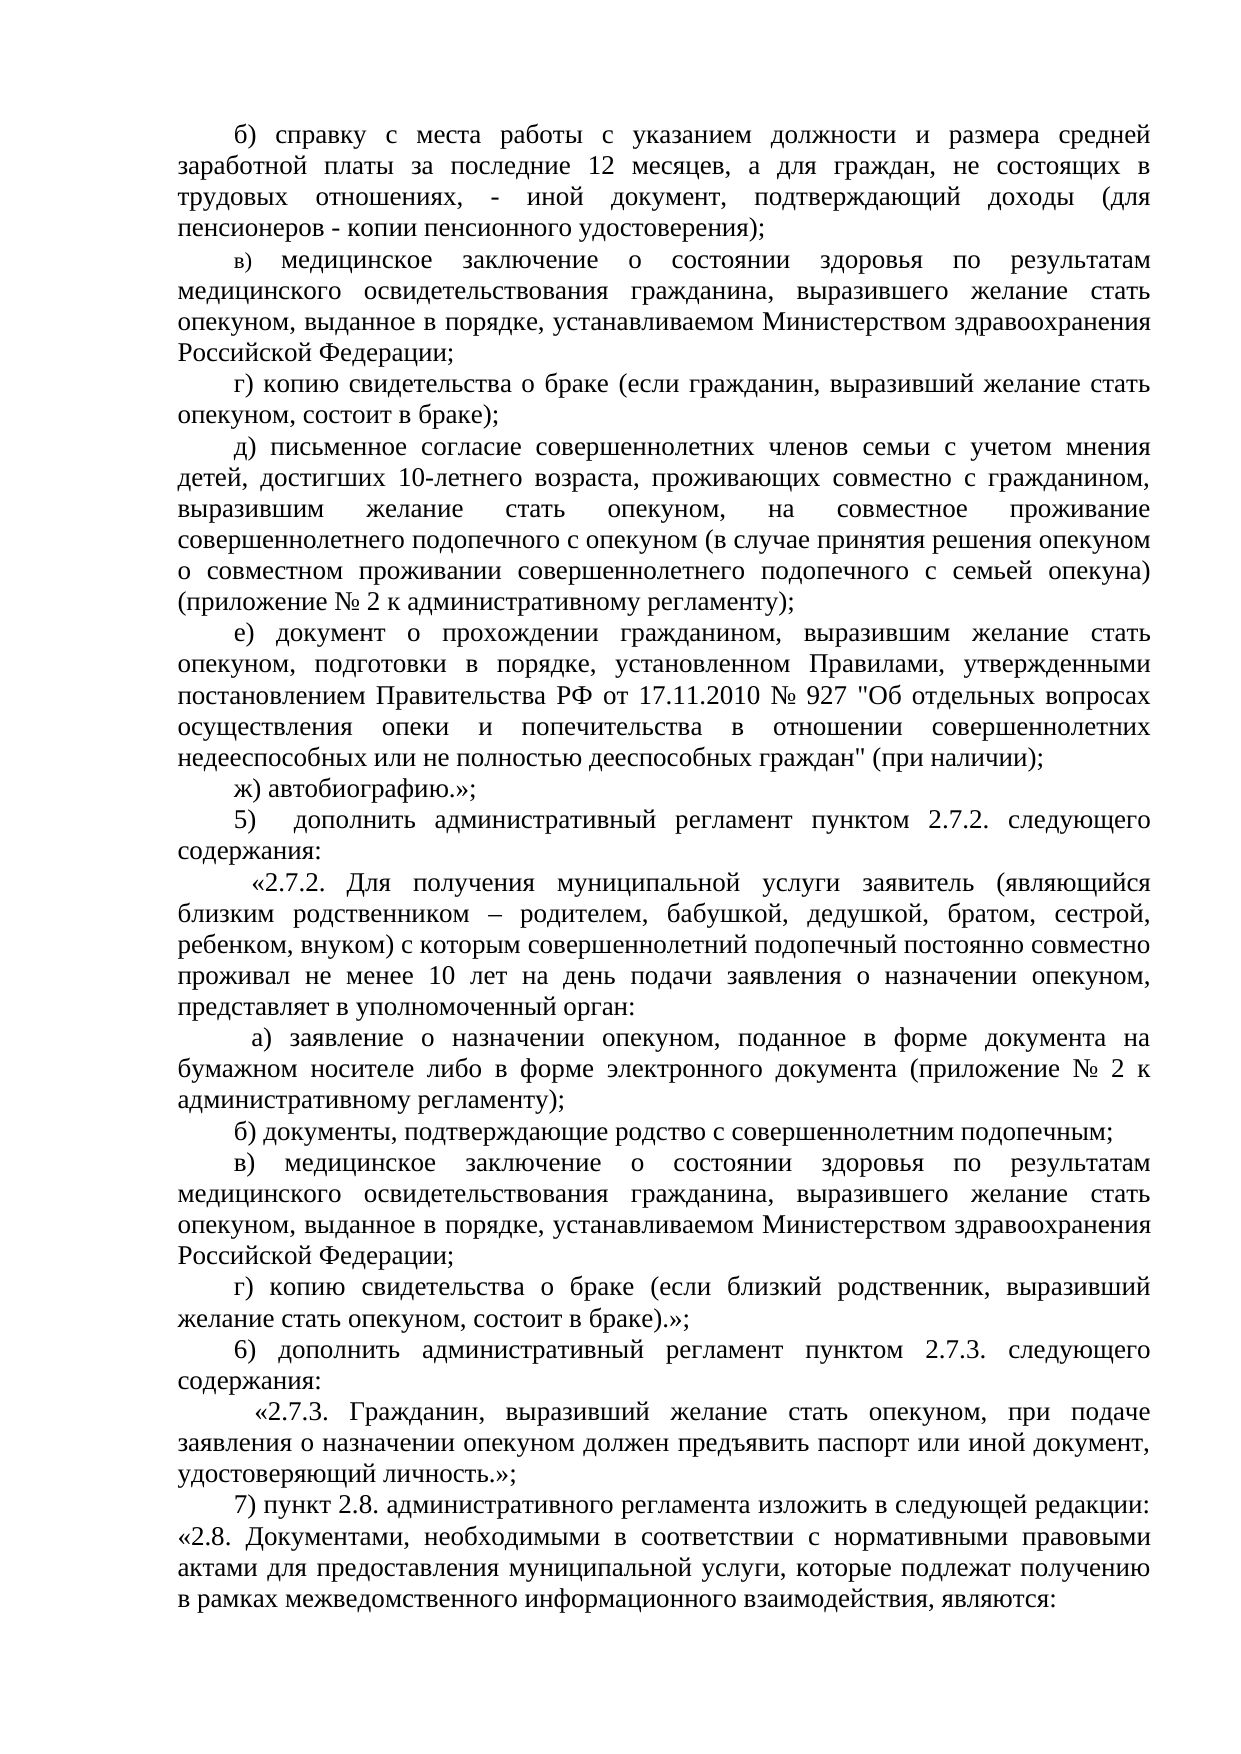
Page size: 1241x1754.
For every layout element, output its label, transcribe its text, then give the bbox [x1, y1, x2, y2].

text «2.7.3. Гражданин, выразивший желание стать опекуном, при подаче заявления о назначении опекуном должен предъявить паспорт или иной документ, удостоверяющий личность.»; [177, 1395, 1152, 1488]
text б) документы, подтверждающие родство с совершеннолетним подопечным; [177, 1115, 1152, 1146]
text д) письменное согласие совершеннолетних членов семьи с учетом мнения детей, достигших 10-летнего возраста, проживающих совместно с гражданином, выразившим желание стать опекуном, на совместное проживание совершеннолетнего подопечного с опекуном (в случае принятия решения опекуном о совместном проживании совершеннолетнего подопечного с семьей опекуна) (приложение № 2 к административному регламенту); [177, 429, 1152, 616]
text 7) пункт 2.8. административного регламента изложить в следующей редакции: «2.8. Документами, необходимыми в соответствии с нормативными правовыми актами для предоставления муниципальной услуги, которые подлежат получению в рамках межведомственного информационного взаимодействия, являются: [177, 1488, 1152, 1613]
text г) копию свидетельства о браке (если близкий родственник, выразивший желание стать опекуном, состоит в браке).»; [177, 1271, 1152, 1333]
text в) медицинское заключение о состоянии здоровья по результатам медицинского освидетельствования гражданина, выразившего желание стать опекуном, выданное в порядке, устанавливаемом Министерством здравоохранения Российской Федерации; [177, 1146, 1152, 1271]
text в) медицинское заключение о состоянии здоровья по результатам медицинского освидетельствования гражданина, выразившего желание стать опекуном, выданное в порядке, устанавливаемом Министерством здравоохранения Российской Федерации; [177, 243, 1152, 367]
text 6) дополнить административный регламент пунктом 2.7.3. следующего содержания: [177, 1333, 1152, 1395]
text а) заявление о назначении опекуном, поданное в форме документа на бумажном носителе либо в форме электронного документа (приложение № 2 к административному регламенту); [177, 1021, 1152, 1115]
text «2.7.2. Для получения муниципальной услуги заявитель (являющийся близким родственником – родителем, бабушкой, дедушкой, братом, сестрой, ребенком, внуком) с которым совершеннолетний подопечный постоянно совместно проживал не менее 10 лет на день подачи заявления о назначении опекуном, представляет в уполномоченный орган: [177, 866, 1152, 1021]
text 5) дополнить административный регламент пунктом 2.7.2. следующего содержания: [177, 803, 1152, 866]
text ж) автобиографию.»; [177, 772, 1152, 803]
text б) справку с места работы с указанием должности и размера средней заработной платы за последние 12 месяцев, а для граждан, не состоящих в трудовых отношениях, - иной документ, подтверждающий доходы (для пенсионеров - копии пенсионного удостоверения); [177, 118, 1152, 243]
text г) копию свидетельства о браке (если гражданин, выразивший желание стать опекуном, состоит в браке); [177, 367, 1152, 429]
text е) документ о прохождении гражданином, выразившим желание стать опекуном, подготовки в порядке, установленном Правилами, утвержденными постановлением Правительства РФ от 17.11.2010 № 927 "Об отдельных вопросах осуществления опеки и попечительства в отношении совершеннолетних недееспособных или не полностью дееспособных граждан" (при наличии); [177, 616, 1152, 772]
